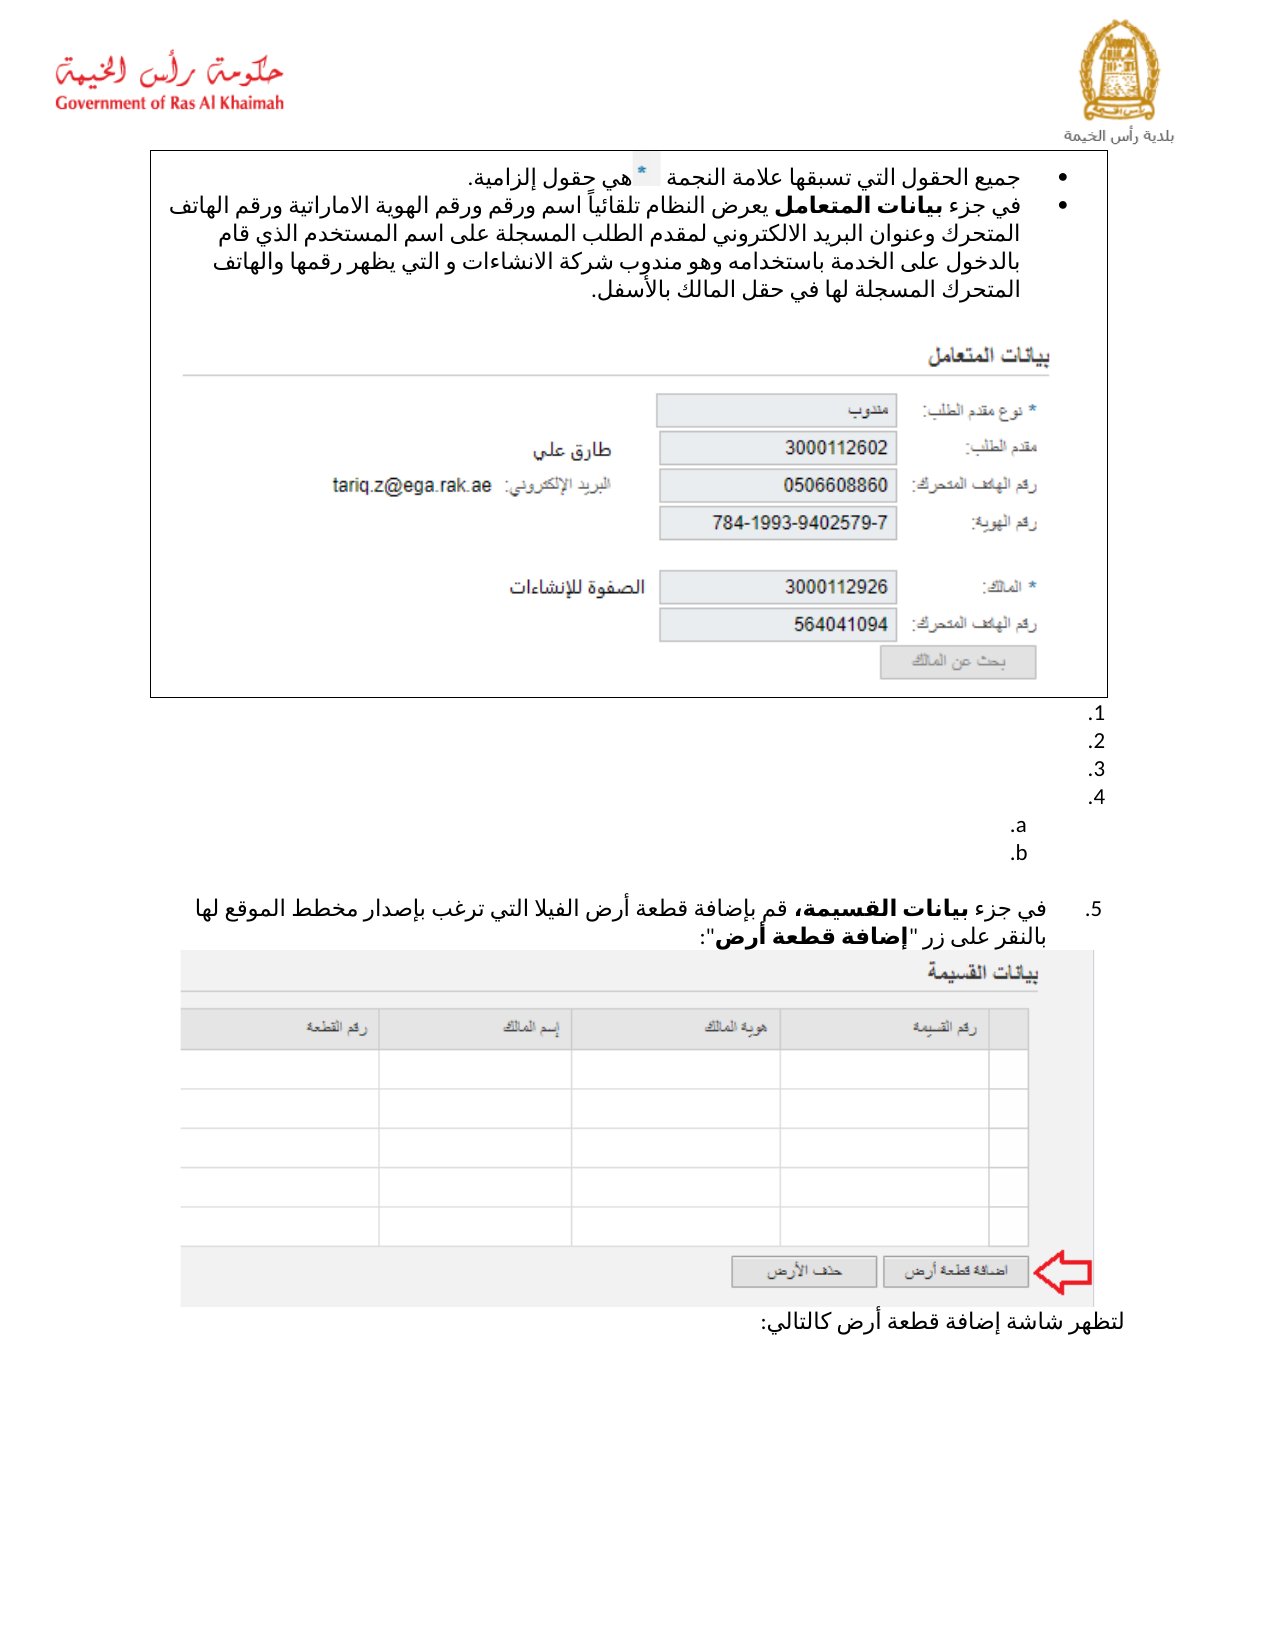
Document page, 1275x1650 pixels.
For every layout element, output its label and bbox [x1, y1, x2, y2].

picture [632, 151, 661, 186]
picture [1045, 17, 1181, 153]
picture [26, 39, 311, 131]
picture [182, 331, 1075, 697]
picture [180, 950, 1095, 1307]
